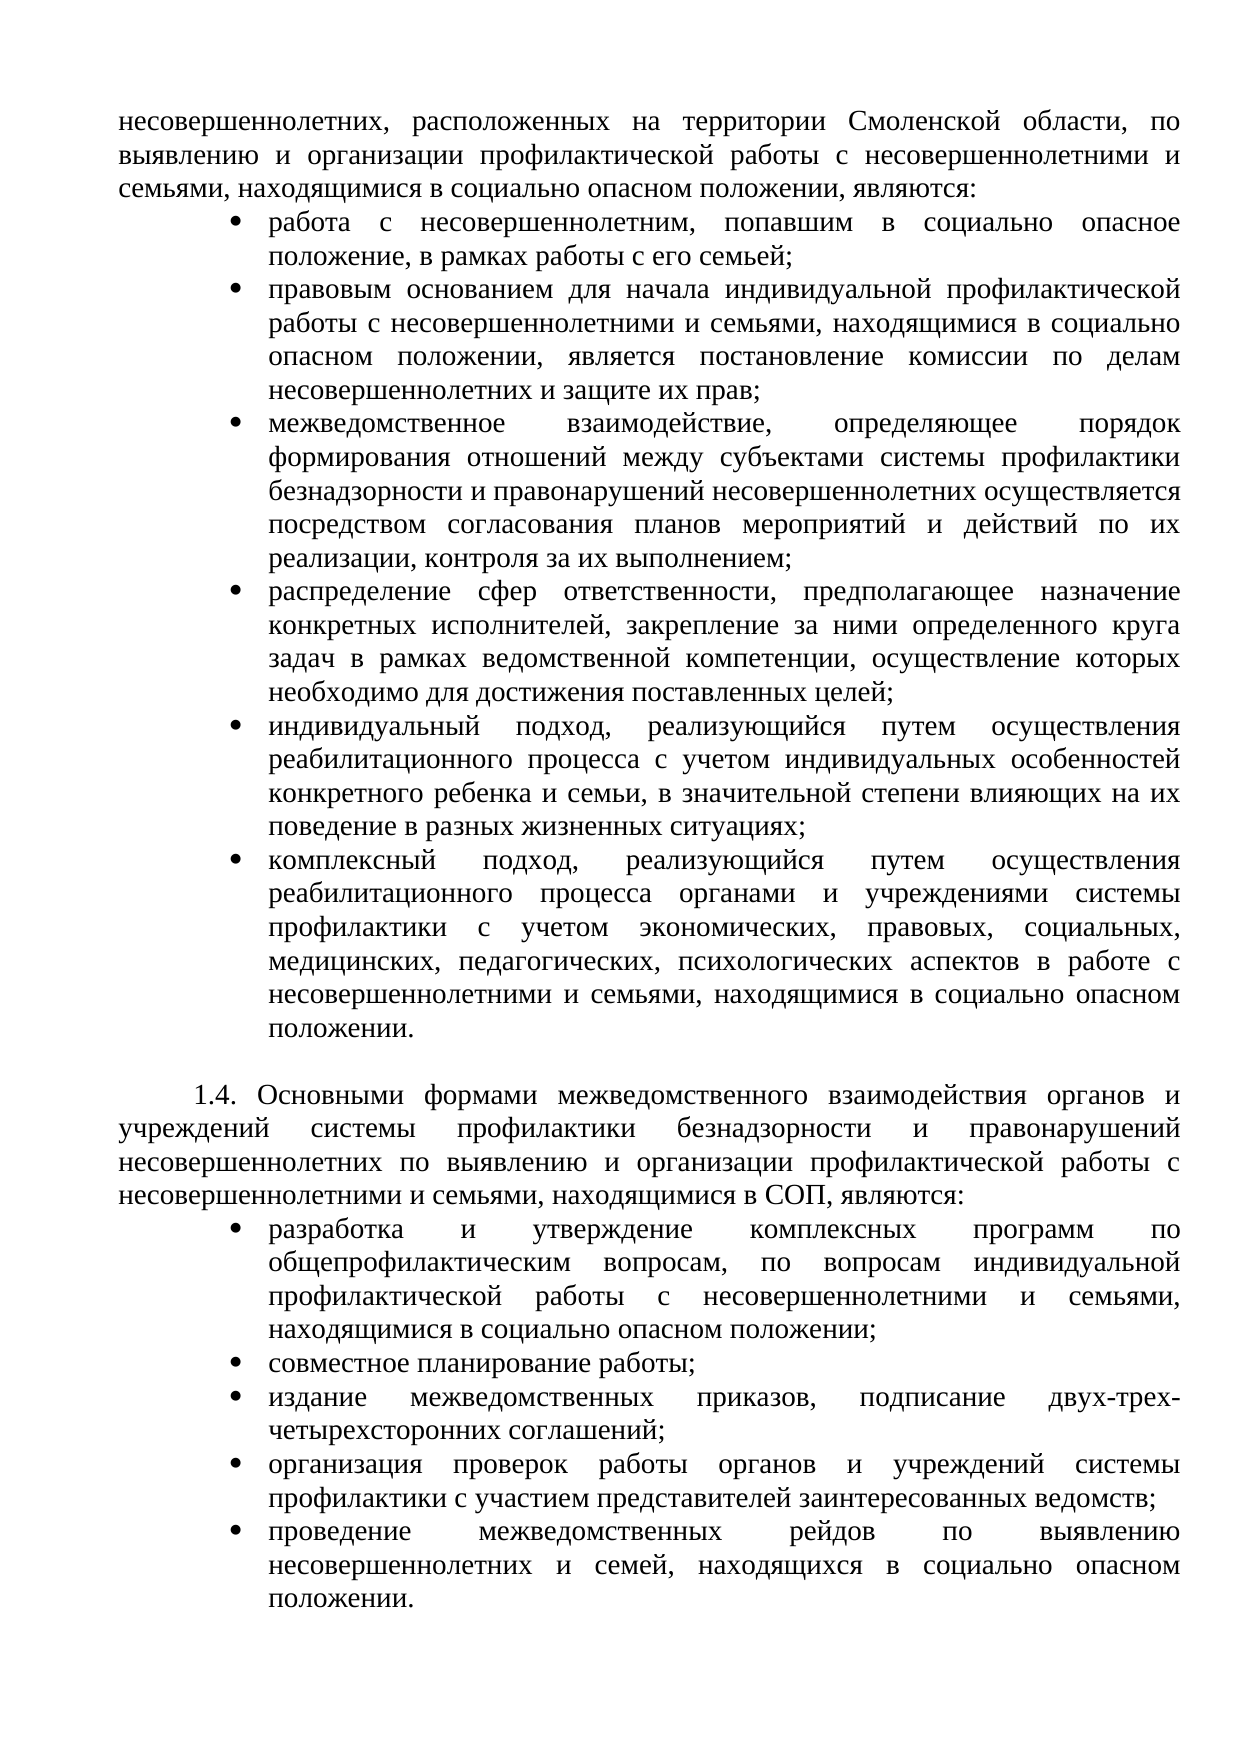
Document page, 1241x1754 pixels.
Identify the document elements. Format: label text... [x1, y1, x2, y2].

list распределение сфер ответственности, предполагающее назначение конкретных исполнителей, закрепление за ними определенного круга задач в рамках ведомственной компетенции, осуществление которых необходимо для достижения поставленных целей; [231, 573, 1181, 708]
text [118, 103, 1181, 204]
list проведение межведомственных рейдов по выявлению несовершеннолетних и семей, находящихся в социально опасном положении. [231, 1513, 1181, 1614]
list комплексный подход, реализующийся путем осуществления реабилитационного процесса органами и учреждениями системы профилактики с учетом экономических, правовых, социальных, медицинских, педагогических, психологических аспектов в работе с несовершеннолетними и семьями, находящимися в социально опасном положении. [231, 842, 1181, 1043]
list организация проверок работы органов и учреждений системы профилактики с участием представителей заинтересованных ведомств; [231, 1446, 1181, 1513]
list разработка и утверждение комплексных программ по общепрофилактическим вопросам, по вопросам индивидуальной профилактической работы с несовершеннолетними и семьями, находящимися в социально опасном положении; [231, 1211, 1181, 1345]
text 1.4. Основными формами межведомственного взаимодействия органов и учреждений системы профилактики безнадзорности и правонарушений несовершеннолетних по выявлению и организации профилактической работы с несовершеннолетними и семьями, находящимися в СОП, являются: [118, 1077, 1181, 1211]
list индивидуальный подход, реализующийся путем осуществления реабилитационного процесса с учетом индивидуальных особенностей конкретного ребенка и семьи, в значительной степени влияющих на их поведение в разных жизненных ситуациях; [231, 708, 1181, 842]
list межведомственное взаимодействие, определяющее порядок формирования отношений между субъектами системы профилактики безнадзорности и правонарушений несовершеннолетних осуществляется посредством согласования планов мероприятий и действий по их реализации, контроля за их выполнением; [231, 406, 1181, 573]
list работа с несовершеннолетним, попавшим в социально опасное положение, в рамках работы с его семьей; [231, 204, 1181, 271]
list совместное планирование работы; [231, 1345, 1181, 1379]
list издание межведомственных приказов, подписание двух-трех- четырехсторонних соглашений; [231, 1379, 1181, 1446]
list правовым основанием для начала индивидуальной профилактической работы с несовершеннолетними и семьями, находящимися в социально опасном положении, является постановление комиссии по делам несовершеннолетних и защите их прав; [231, 271, 1181, 406]
